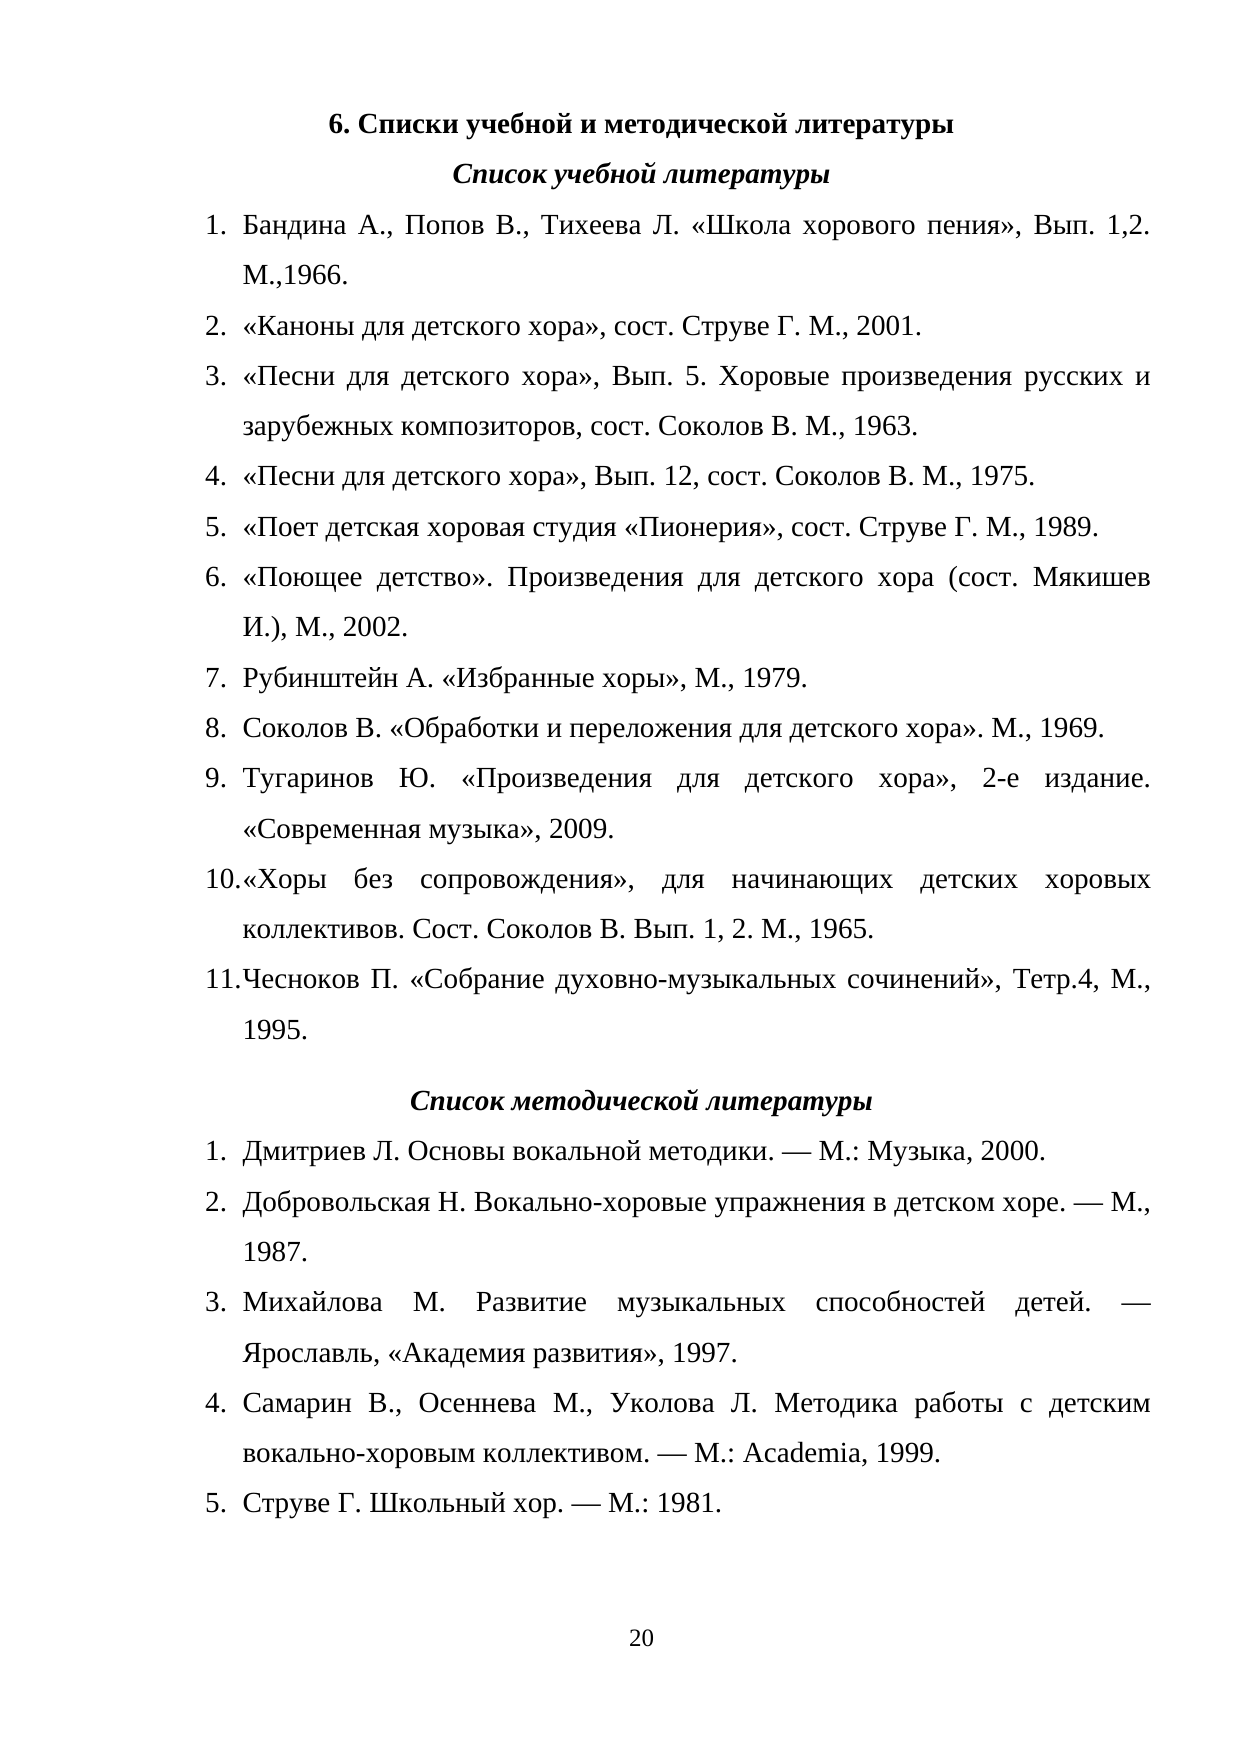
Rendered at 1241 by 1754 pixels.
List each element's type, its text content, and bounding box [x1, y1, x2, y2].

list «Поет детская хоровая студия «Пионерия», сост. Струве Г. М., 1989. [205, 509, 1152, 542]
text Список методической литературы [131, 1083, 1152, 1117]
text 6. Списки учебной и методической литературы [131, 106, 1152, 140]
list Добровольская Н. Вокально-хоровые упражнения в детском хоре. — М., 1987. [205, 1184, 1152, 1268]
list «Хоры без сопровождения», для начинающих детских хоровых коллективов. Сост. Соколов В. Вып. 1, 2. М., 1965. [205, 861, 1152, 945]
list Бандина А., Попов В., Тихеева Л. «Школа хорового пения», Вып. 1,2. М.,1966. [205, 207, 1152, 291]
list Тугаринов Ю. «Произведения для детского хора», 2-е издание. «Современная музыка», 2009. [205, 760, 1152, 844]
list Соколов В. «Обработки и переложения для детского хора». М., 1969. [205, 710, 1152, 744]
list «Песни для детского хора», Вып. 5. Хоровые произведения русских и зарубежных композиторов, сост. Соколов В. М., 1963. [205, 358, 1152, 442]
list Струве Г. Школьный хор. — М.: 1981. [205, 1486, 1152, 1519]
list Михайлова М. Развитие музыкальных способностей детей. — Ярославль, «Академия развития», 1997. [205, 1284, 1152, 1368]
list Рубинштейн А. «Избранные хоры», М., 1979. [205, 660, 1152, 693]
list «Поющее детство». Произведения для детского хора (сост. Мякишев И.), М., 2002. [205, 559, 1152, 643]
list «Песни для детского хора», Вып. 12, сост. Соколов В. М., 1975. [205, 458, 1152, 492]
list «Каноны для детского хора», сост. Струве Г. М., 2001. [205, 308, 1152, 341]
list Самарин В., Осеннева М., Уколова Л. Методика работы с детским вокально-хоровым коллективом. — М.: Academia, 1999. [205, 1385, 1152, 1469]
text Список учебной литературы [131, 157, 1152, 190]
list Чесноков П. «Собрание духовно-музыкальных сочинений», Тетр.4, М., 1995. [205, 962, 1152, 1046]
list Дмитриев Л. Основы вокальной методики. — М.: Музыка, 2000. [205, 1133, 1152, 1167]
